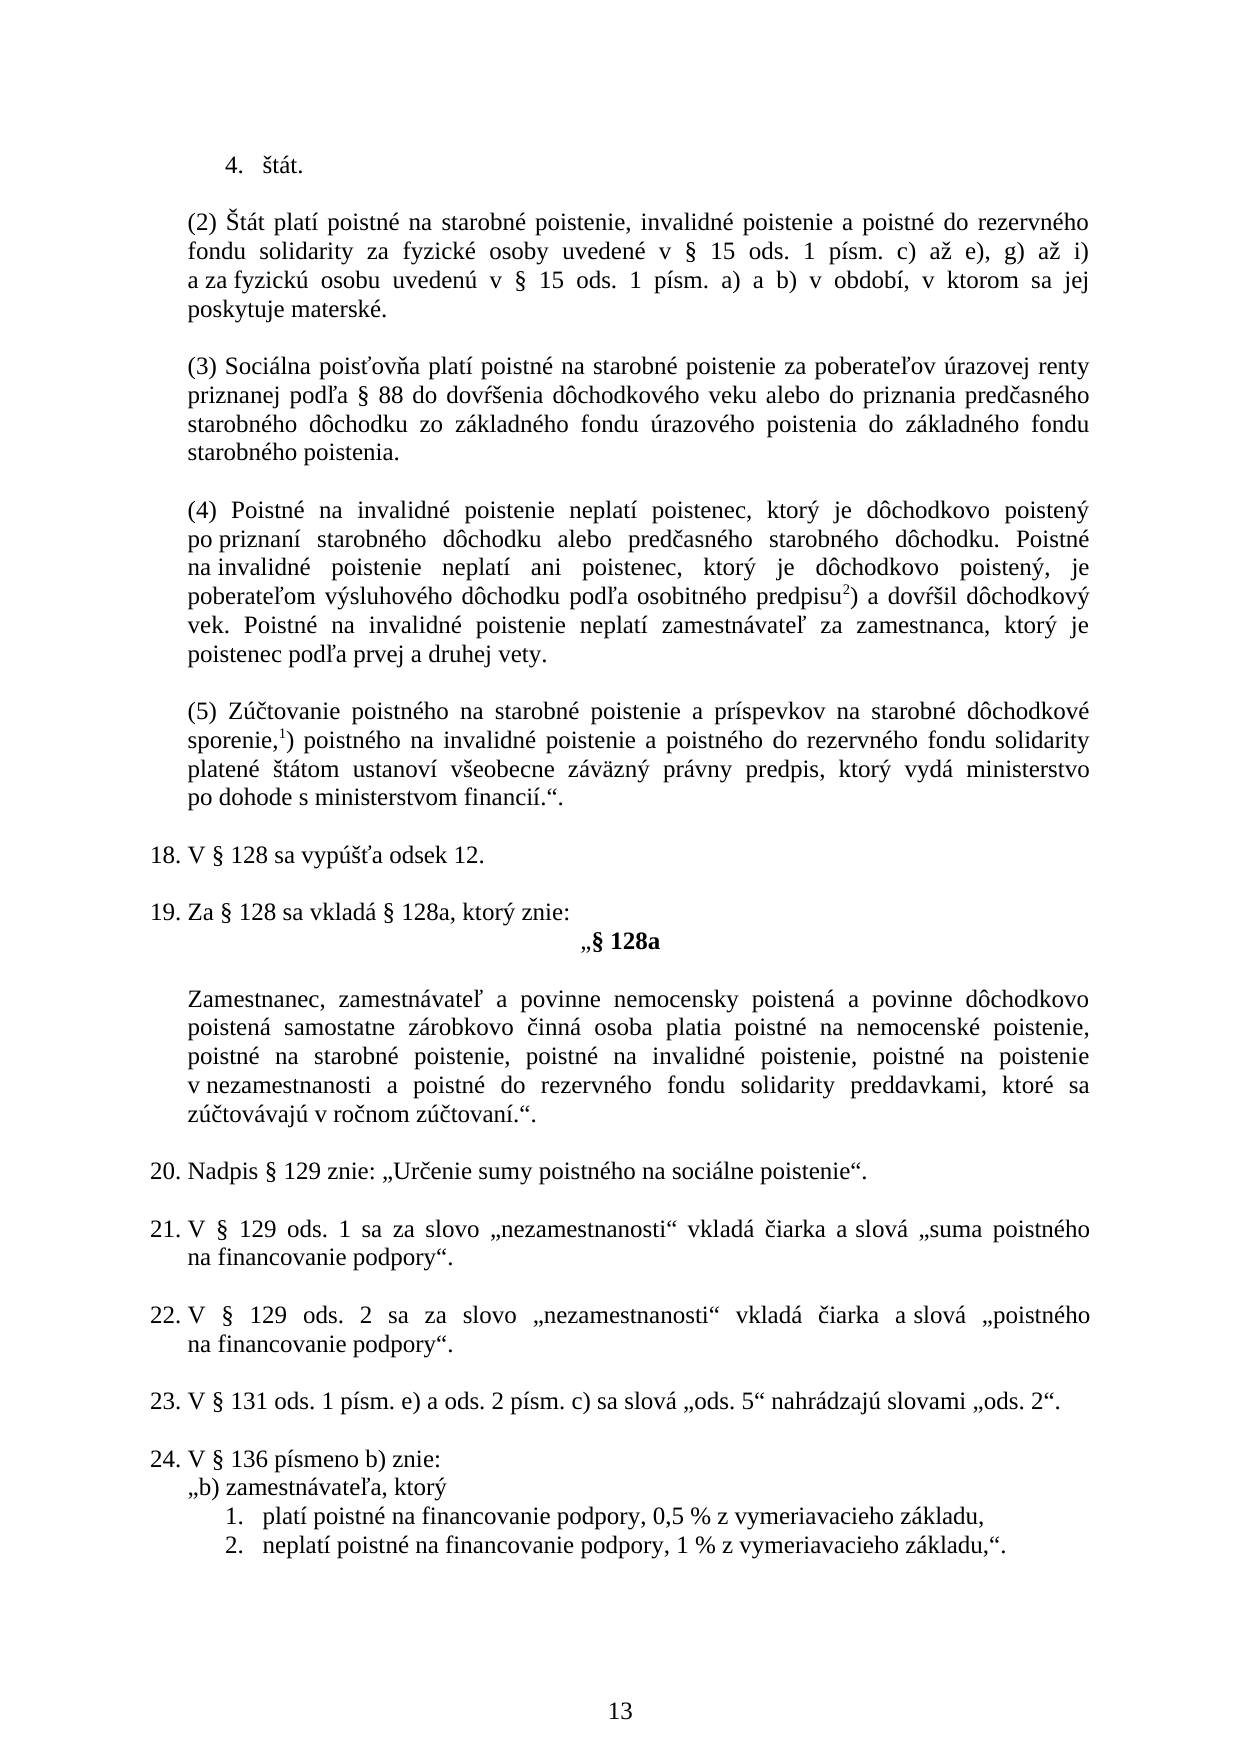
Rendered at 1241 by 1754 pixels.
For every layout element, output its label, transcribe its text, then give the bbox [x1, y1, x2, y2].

list V § 128 sa vypúšťa odsek 12. [150, 840, 1090, 869]
list (2) Štát platí poistné na starobné poistenie, invalidné poistenie a poistné do rezervného fondu solidarity za fyzické osoby uvedené v § 15 ods. 1 písm. c) až e), g) až i) a za fyzickú osobu uvedenú v § 15 ods. 1 písm. a) a b) v období, v ktorom sa jej poskytuje materské. [187, 207, 1090, 322]
list V § 129 ods. 1 sa za slovo „nezamestnanosti“ vkladá čiarka a slová „suma poistného na financovanie podpory“. [150, 1214, 1090, 1271]
list (5) Zúčtovanie poistného na starobné poistenie a príspevkov na starobné dôchodkové sporenie,1) poistného na invalidné poistenie a poistného do rezervného fondu solidarity platené štátom ustanoví všeobecne záväzný právny predpis, ktorý vydá ministerstvo po dohode s ministerstvom financií.“. [187, 696, 1090, 811]
list V § 136 písmeno b) znie: [150, 1444, 1090, 1472]
list neplatí poistné na financovanie podpory, 1 % z vymeriavacieho základu,“. [225, 1530, 1090, 1559]
list V § 129 ods. 2 sa za slovo „nezamestnanosti“ vkladá čiarka a slová „poistného na financovanie podpory“. [150, 1300, 1090, 1357]
text „§ 128a [150, 926, 1090, 955]
list (3) Sociálna poisťovňa platí poistné na starobné poistenie za poberateľov úrazovej renty priznanej podľa § 88 do dovŕšenia dôchodkového veku alebo do priznania predčasného starobného dôchodku zo základného fondu úrazového poistenia do základného fondu starobného poistenia. [187, 351, 1090, 466]
list (4) Poistné na invalidné poistenie neplatí poistenec, ktorý je dôchodkovo poistený po priznaní starobného dôchodku alebo predčasného starobného dôchodku. Poistné na invalidné poistenie neplatí ani poistenec, ktorý je dôchodkovo poistený, je poberateľom výsluhového dôchodku podľa osobitného predpisu2) a dovŕšil dôchodkový vek. Poistné na invalidné poistenie neplatí zamestnávateľ za zamestnanca, ktorý je poistenec podľa prvej a druhej vety. [187, 495, 1090, 667]
list Zamestnanec, zamestnávateľ a povinne nemocensky poistená a povinne dôchodkovo poistená samostatne zárobkovo činná osoba platia poistné na nemocenské poistenie, poistné na starobné poistenie, poistné na invalidné poistenie, poistné na poistenie v nezamestnanosti a poistné do rezervného fondu solidarity preddavkami, ktoré sa zúčtovávajú v ročnom zúčtovaní.“. [187, 984, 1090, 1127]
list Za § 128 sa vkladá § 128a, ktorý znie: [150, 897, 1090, 926]
list „b) zamestnávateľa, ktorý [187, 1472, 1090, 1501]
list štát. [225, 150, 1090, 179]
list platí poistné na financovanie podpory, 0,5 % z vymeriavacieho základu, [225, 1501, 1090, 1530]
list Nadpis § 129 znie: „Určenie sumy poistného na sociálne poistenie“. [150, 1156, 1090, 1185]
list V § 131 ods. 1 písm. e) a ods. 2 písm. c) sa slová „ods. 5“ nahrádzajú slovami „ods. 2“. [150, 1386, 1090, 1415]
